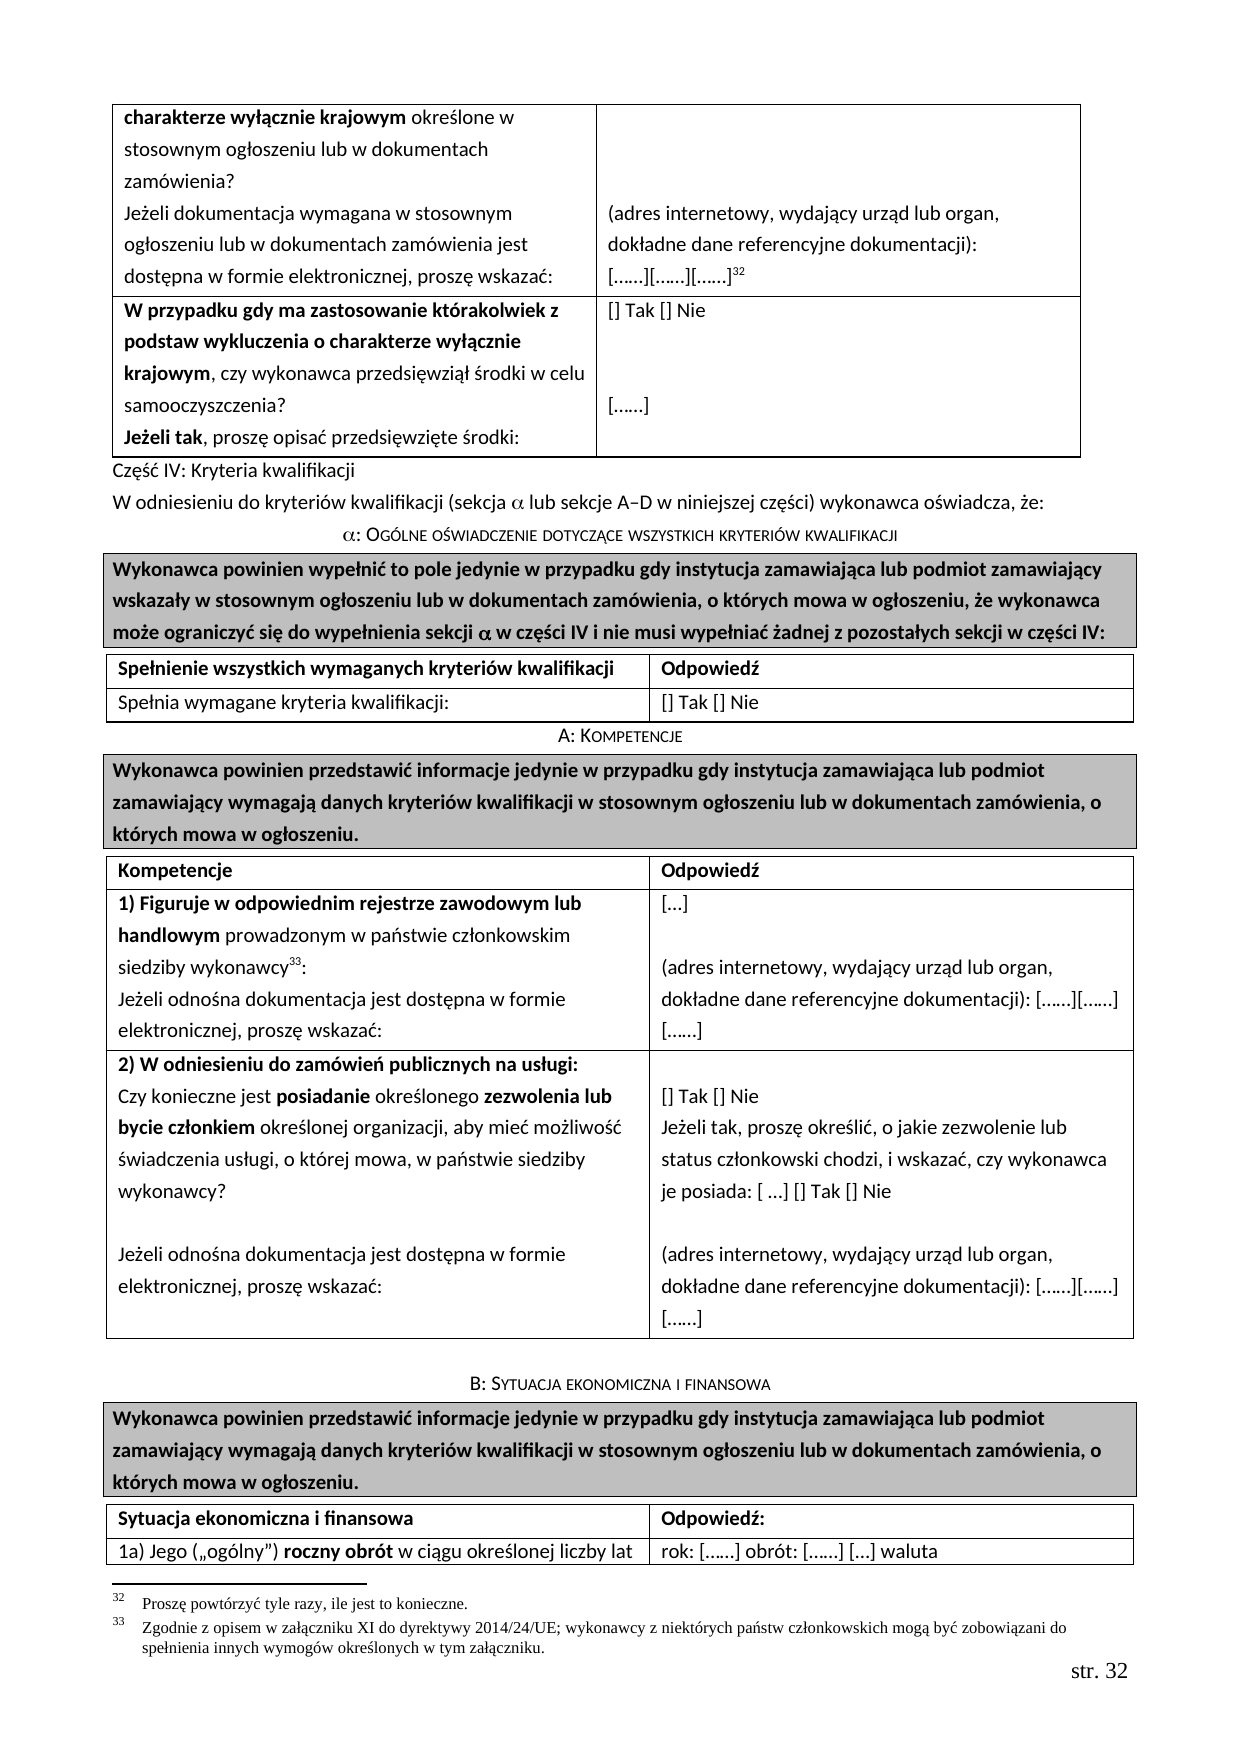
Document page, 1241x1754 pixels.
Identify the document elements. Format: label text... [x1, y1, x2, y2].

table_header Spełnienie wszystkich wymaganych kryteriów kwalifikacji [107, 655, 649, 688]
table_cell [113, 105, 596, 296]
table_header Odpowiedź [650, 857, 1133, 889]
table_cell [650, 1539, 1133, 1564]
text A: Kompetencje [112, 723, 1128, 748]
table_cell [] Tak [] Nie [……] [597, 297, 1080, 456]
text Część IV: Kryteria kwalifikacji [112, 457, 1128, 483]
table_cell W przypadku gdy ma zastosowanie którakolwiek z podstaw wykluczenia o charakterze wyłącznie krajowym, czy wykonawca przedsięwziął środki w celu samooczyszczenia? Jeżeli tak, proszę opisać przedsięwzięte środki: [113, 297, 596, 456]
text W odniesieniu do kryteriów kwalifikacji (sekcja lub sekcje A–D w niniejszej części) wykonawca oświadcza, że: [112, 489, 1128, 515]
text Wykonawca powinien przedstawić informacje jedynie w przypadku gdy instytucja zamawiająca lub podmiot zamawiający wymagają danych kryteriów kwalifikacji w stosownym ogłoszeniu lub w dokumentach zamówienia, o których mowa w ogłoszeniu. [104, 755, 1136, 848]
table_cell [597, 105, 1080, 296]
table_cell […] (adres internetowy, wydający urząd lub organ, dokładne dane referencyjne dokumentacji): [……][……][……] [650, 890, 1133, 1050]
table_cell 2) W odniesieniu do zamówień publicznych na usługi: Czy konieczne jest posiadanie określonego zezwolenia lub bycie członkiem określonej organizacji, aby mieć możliwość świadczenia usługi, o której mowa, w państwie siedziby wykonawcy? Jeżeli odnośna dokumentacja jest dostępna w formie elektronicznej, proszę wskazać: [107, 1051, 649, 1338]
table_cell Spełnia wymagane kryteria kwalifikacji: [107, 689, 649, 721]
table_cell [107, 1539, 649, 1564]
table_header Odpowiedź [650, 655, 1133, 688]
text : Ogólne oświadczenie dotyczące wszystkich kryteriów kwalifikacji [112, 521, 1128, 546]
table_cell [] Tak [] Nie [650, 689, 1133, 721]
table_header Odpowiedź: [650, 1505, 1133, 1537]
text Wykonawca powinien przedstawić informacje jedynie w przypadku gdy instytucja zamawiająca lub podmiot zamawiający wymagają danych kryteriów kwalifikacji w stosownym ogłoszeniu lub w dokumentach zamówienia, o których mowa w ogłoszeniu. [104, 1403, 1136, 1496]
text B: Sytuacja ekonomiczna i finansowa [112, 1371, 1128, 1396]
table_cell 1) Figuruje w odpowiednim rejestrze zawodowym lub handlowym prowadzonym w państwie członkowskim siedziby wykonawcy: Jeżeli odnośna dokumentacja jest dostępna w formie elektronicznej, proszę wskazać: [107, 890, 649, 1050]
table_header Kompetencje [107, 857, 649, 889]
text Wykonawca powinien wypełnić to pole jedynie w przypadku gdy instytucja zamawiająca lub podmiot zamawiający wskazały w stosownym ogłoszeniu lub w dokumentach zamówienia, o których mowa w ogłoszeniu, że wykonawca może ograniczyć się do wypełnienia sekcji w części IV i nie musi wypełniać żadnej z pozostałych sekcji w części IV: [104, 554, 1136, 647]
table_cell [] Tak [] Nie Jeżeli tak, proszę określić, o jakie zezwolenie lub status członkowski chodzi, i wskazać, czy wykonawca je posiada: [ …] [] Tak [] Nie (adres internetowy, wydający urząd lub organ, dokładne dane referencyjne dokumentacji): [……][……][……] [650, 1051, 1133, 1338]
table_header Sytuacja ekonomiczna i finansowa [107, 1505, 649, 1537]
